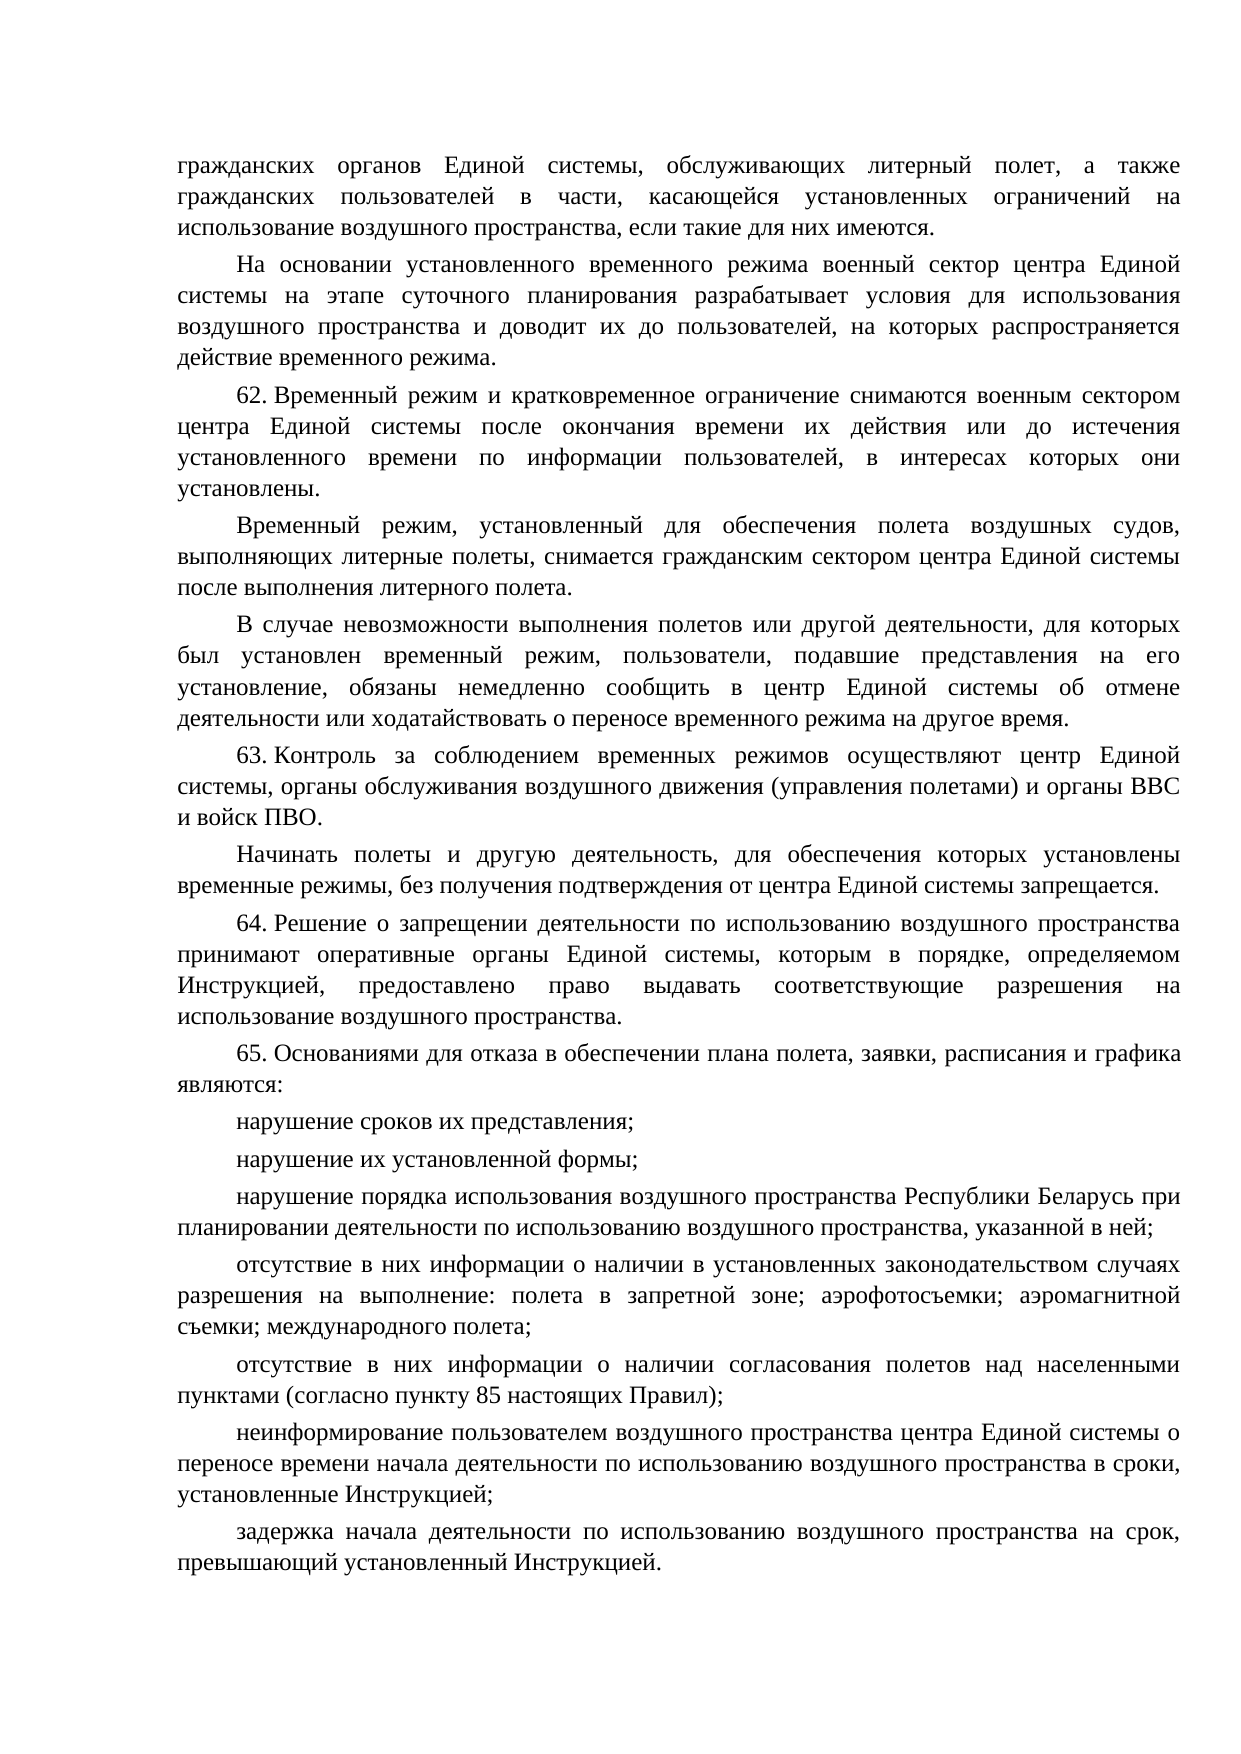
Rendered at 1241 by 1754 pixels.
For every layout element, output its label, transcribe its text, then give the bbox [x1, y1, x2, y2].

text 64. Решение о запрещении деятельности по использованию воздушного пространства принимают оперативные органы Единой системы, которым в порядке, определяемом Инструкцией, предоставлено право выдавать соответствующие разрешения на использование воздушного пространства. [177, 908, 1181, 1029]
text нарушение сроков их представления; [177, 1106, 1181, 1135]
text отсутствие в них информации о наличии согласования полетов над населенными пунктами (согласно пункту 85 настоящих Правил); [177, 1349, 1181, 1408]
text Временный режим, установленный для обеспечения полета воздушных судов, выполняющих литерные полеты, снимается гражданским сектором центра Единой системы после выполнения литерного полета. [177, 510, 1181, 601]
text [177, 150, 1181, 241]
text 62. Временный режим и кратковременное ограничение снимаются военным сектором центра Единой системы после окончания времени их действия или до истечения установленного времени по информации пользователей, в интересах которых они установлены. [177, 380, 1181, 502]
text 63. Контроль за соблюдением временных режимов осуществляют центр Единой системы, органы обслуживания воздушного движения (управления полетами) и органы ВВС и войск ПВО. [177, 740, 1181, 831]
text нарушение порядка использования воздушного пространства Республики Беларусь при планировании деятельности по использованию воздушного пространства, указанной в ней; [177, 1181, 1181, 1241]
text Начинать полеты и другую деятельность, для обеспечения которых установлены временные режимы, без получения подтверждения от центра Единой системы запрещается. [177, 839, 1181, 899]
text На основании установленного временного режима военный сектор центра Единой системы на этапе суточного планирования разрабатывает условия для использования воздушного пространства и доводит их до пользователей, на которых распространяется действие временного режима. [177, 249, 1181, 371]
text неинформирование пользователем воздушного пространства центра Единой системы о переносе времени начала деятельности по использованию воздушного пространства в сроки, установленные Инструкцией; [177, 1417, 1181, 1508]
text задержка начала деятельности по использованию воздушного пространства на срок, превышающий установленный Инструкцией. [177, 1516, 1181, 1576]
text 65. Основаниями для отказа в обеспечении плана полета, заявки, расписания и графика являются: [177, 1038, 1181, 1098]
text отсутствие в них информации о наличии в установленных законодательством случаях разрешения на выполнение: полета в запретной зоне; аэрофотосъемки; аэромагнитной съемки; международного полета; [177, 1249, 1181, 1340]
text В случае невозможности выполнения полетов или другой деятельности, для которых был установлен временный режим, пользователи, подавшие представления на его установление, обязаны немедленно сообщить в центр Единой системы об отмене деятельности или ходатайствовать о переносе временного режима на другое время. [177, 609, 1181, 731]
text нарушение их установленной формы; [177, 1144, 1181, 1172]
